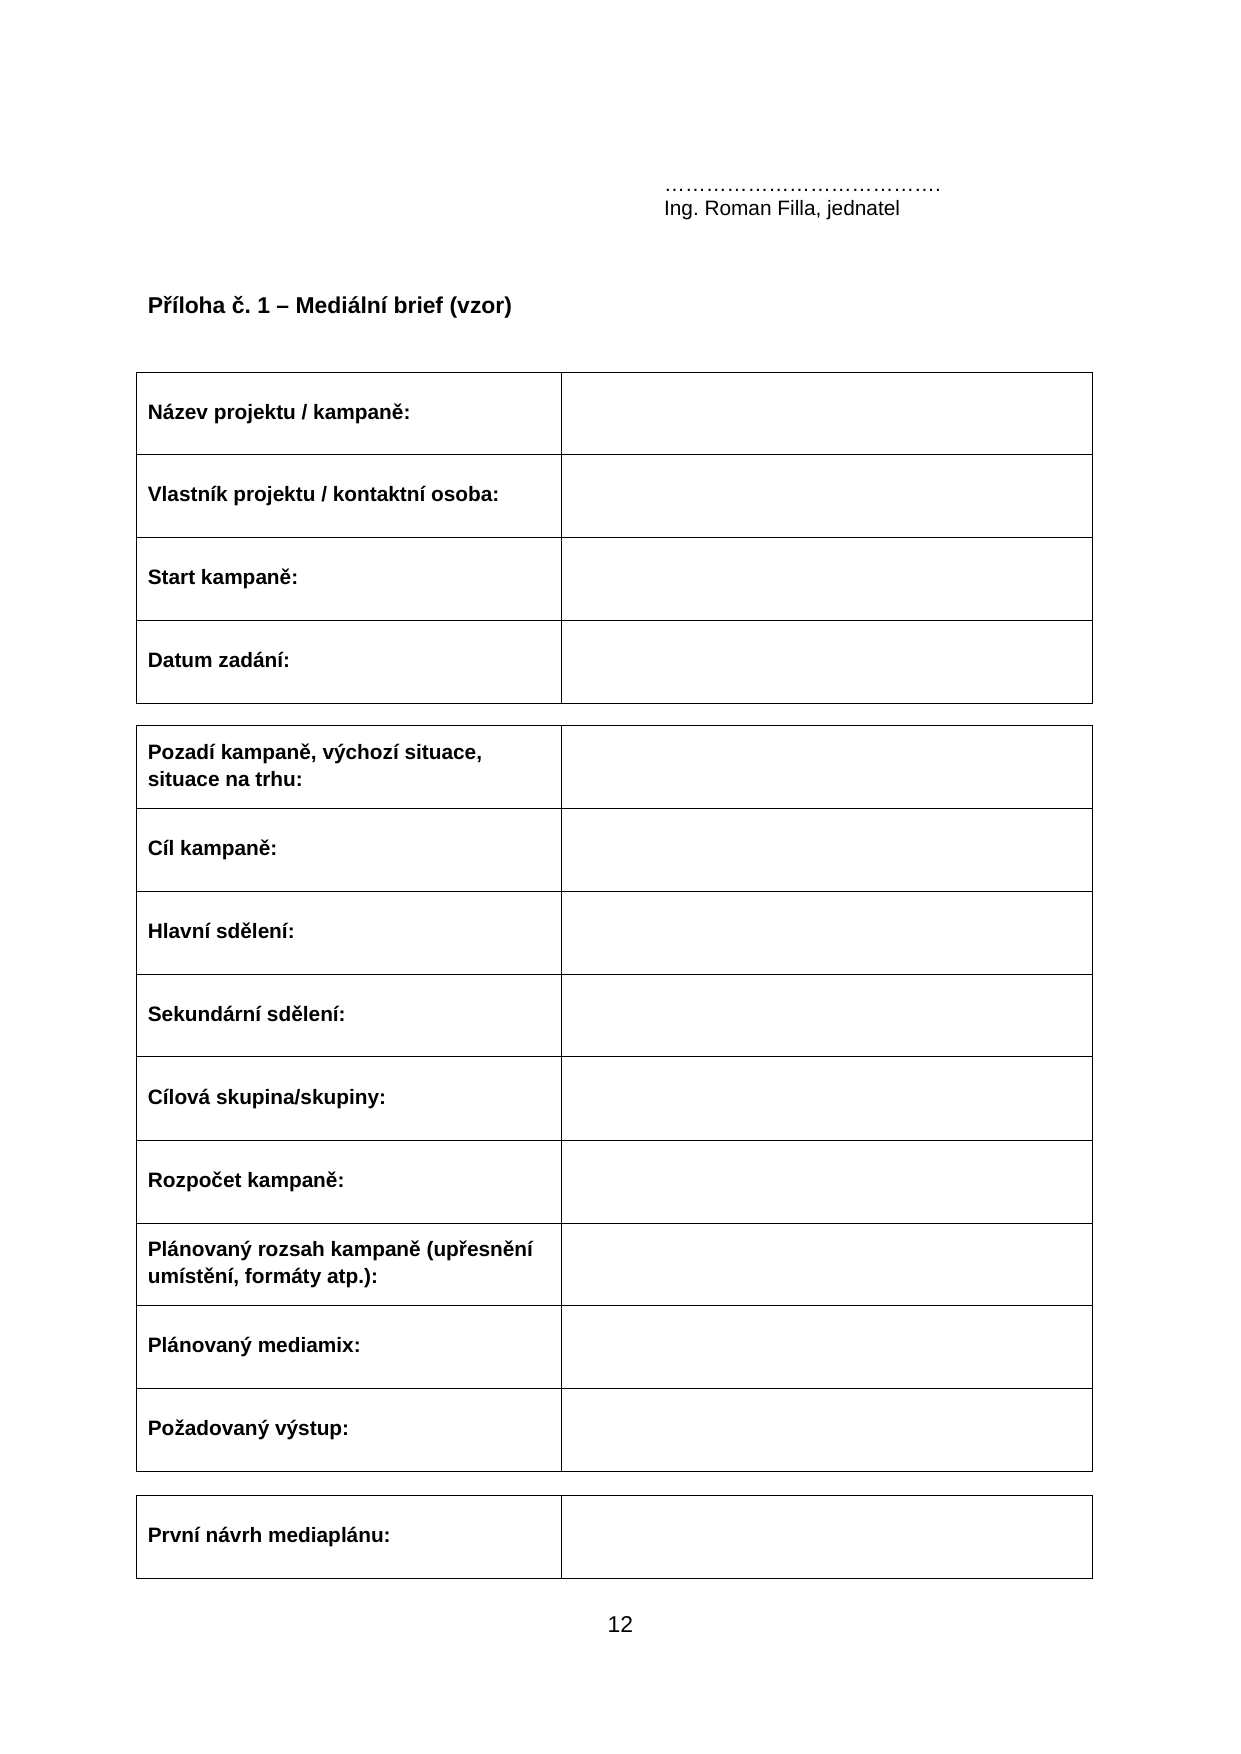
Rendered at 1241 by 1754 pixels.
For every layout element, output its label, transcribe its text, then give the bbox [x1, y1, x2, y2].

table_cell Start kampaně: [137, 538, 561, 620]
text Příloha č. 1 – Mediální brief (vzor) [148, 292, 1093, 318]
table_cell [562, 621, 1092, 702]
table_cell Cíl kampaně: [137, 809, 561, 891]
table_cell [562, 538, 1092, 620]
table_cell [562, 975, 1092, 1056]
table_header [562, 726, 1092, 808]
table_cell Hlavní sdělení: [137, 892, 561, 973]
table_cell [562, 1224, 1092, 1305]
table_cell [562, 1389, 1092, 1471]
table_cell Rozpočet kampaně: [137, 1141, 561, 1222]
table_cell Požadovaný výstup: [137, 1389, 561, 1471]
text Ing. Roman Filla, jednatel [148, 196, 1093, 219]
table_cell [562, 892, 1092, 973]
table_cell [562, 455, 1092, 537]
table_cell [562, 1141, 1092, 1222]
table_cell [562, 809, 1092, 891]
table_header [562, 1496, 1092, 1578]
table_header Pozadí kampaně, výchozí situace, situace na trhu: [137, 726, 561, 808]
table_cell Plánovaný mediamix: [137, 1306, 561, 1388]
table_cell [562, 1306, 1092, 1388]
table_cell Cílová skupina/skupiny: [137, 1057, 561, 1140]
table_cell Plánovaný rozsah kampaně (upřesnění umístění, formáty atp.): [137, 1224, 561, 1305]
table_header První návrh mediaplánu: [137, 1496, 561, 1578]
table_cell Datum zadání: [137, 621, 561, 702]
table_header Název projektu / kampaně: [137, 373, 561, 454]
table_cell Sekundární sdělení: [137, 975, 561, 1056]
table_cell Vlastník projektu / kontaktní osoba: [137, 455, 561, 537]
table_header [562, 373, 1092, 454]
text …………………………………. [590, 172, 1093, 196]
table_cell [562, 1057, 1092, 1140]
